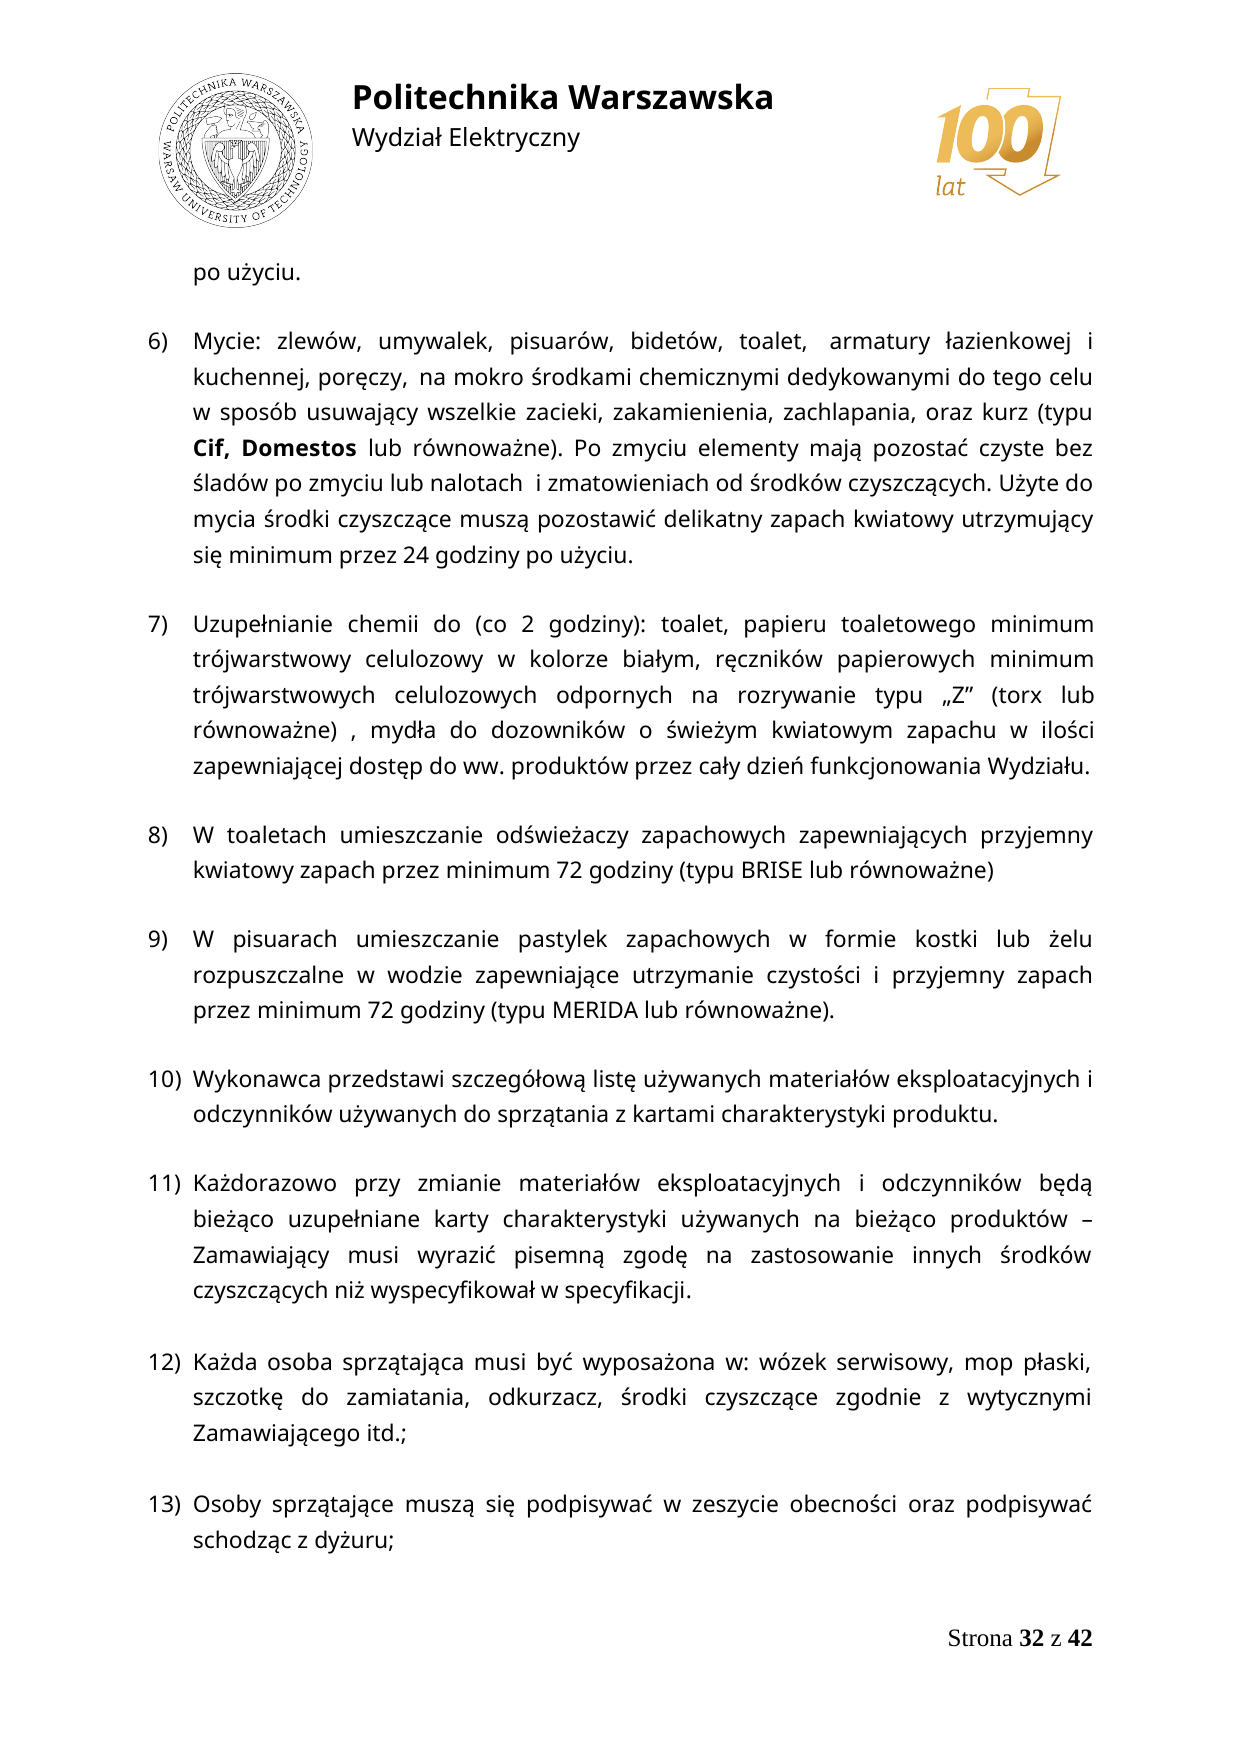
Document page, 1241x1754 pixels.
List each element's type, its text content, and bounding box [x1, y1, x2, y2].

list Każda osoba sprzątająca musi być wyposażona w: wózek serwisowy, mop płaski, szczotkę do zamiatania, odkurzacz, środki czyszczące zgodnie z wytycznymi Zamawiającego itd.; [148, 1345, 1093, 1448]
list W toaletach umieszczanie odświeżaczy zapachowych zapewniających przyjemny kwiatowy zapach przez minimum 72 godziny (typu BRISE lub równoważne) [148, 818, 1093, 885]
list Wykonawca przedstawi szczegółową listę używanych materiałów eksploatacyjnych i odczynników używanych do sprzątania z kartami charakterystyki produktu. [148, 1063, 1093, 1130]
picture [936, 88, 1062, 196]
list Każdorazowo przy zmianie materiałów eksploatacyjnych i odczynników będą bieżąco uzupełniane karty charakterystyki używanych na bieżąco produktów – Zamawiający musi wyrazić pisemną zgodę na zastosowanie innych środków czyszczących niż wyspecyfikował w specyfikacji. [148, 1167, 1093, 1305]
list Uzupełnianie chemii do (co 2 godziny): toalet, papieru toaletowego minimum trójwarstwowy celulozowy w kolorze białym, ręczników papierowych minimum trójwarstwowych celulozowych odpornych na rozrywanie typu „Z” (torx lub równoważne) , mydła do dozowników o świeżym kwiatowym zapachu w ilości zapewniającej dostęp do ww. produktów przez cały dzień funkcjonowania Wydziału. [148, 607, 1095, 781]
list Osoby sprzątające muszą się podpisywać w zeszycie obecności oraz podpisywać schodząc z dyżuru; [148, 1488, 1093, 1555]
list Mycie: zlewów, umywalek, pisuarów, bidetów, toalet, armatury łazienkowej i kuchennej, poręczy, na mokro środkami chemicznymi dedykowanymi do tego celu w sposób usuwający wszelkie zacieki, zakamienienia, zachlapania, oraz kurz (typu Cif, Domestos lub równoważne). Po zmyciu elementy mają pozostać czyste bez śladów po zmyciu lub nalotach i zmatowieniach od środków czyszczących. Użyte do mycia środki czyszczące muszą pozostawić delikatny zapach kwiatowy utrzymujący się minimum przez 24 godziny po użyciu. [148, 325, 1093, 570]
picture [158, 73, 313, 228]
list W pisuarach umieszczanie pastylek zapachowych w formie kostki lub żelu rozpuszczalne w wodzie zapewniające utrzymanie czystości i przyjemny zapach przez minimum 72 godziny (typu MERIDA lub równoważne). [148, 923, 1093, 1026]
